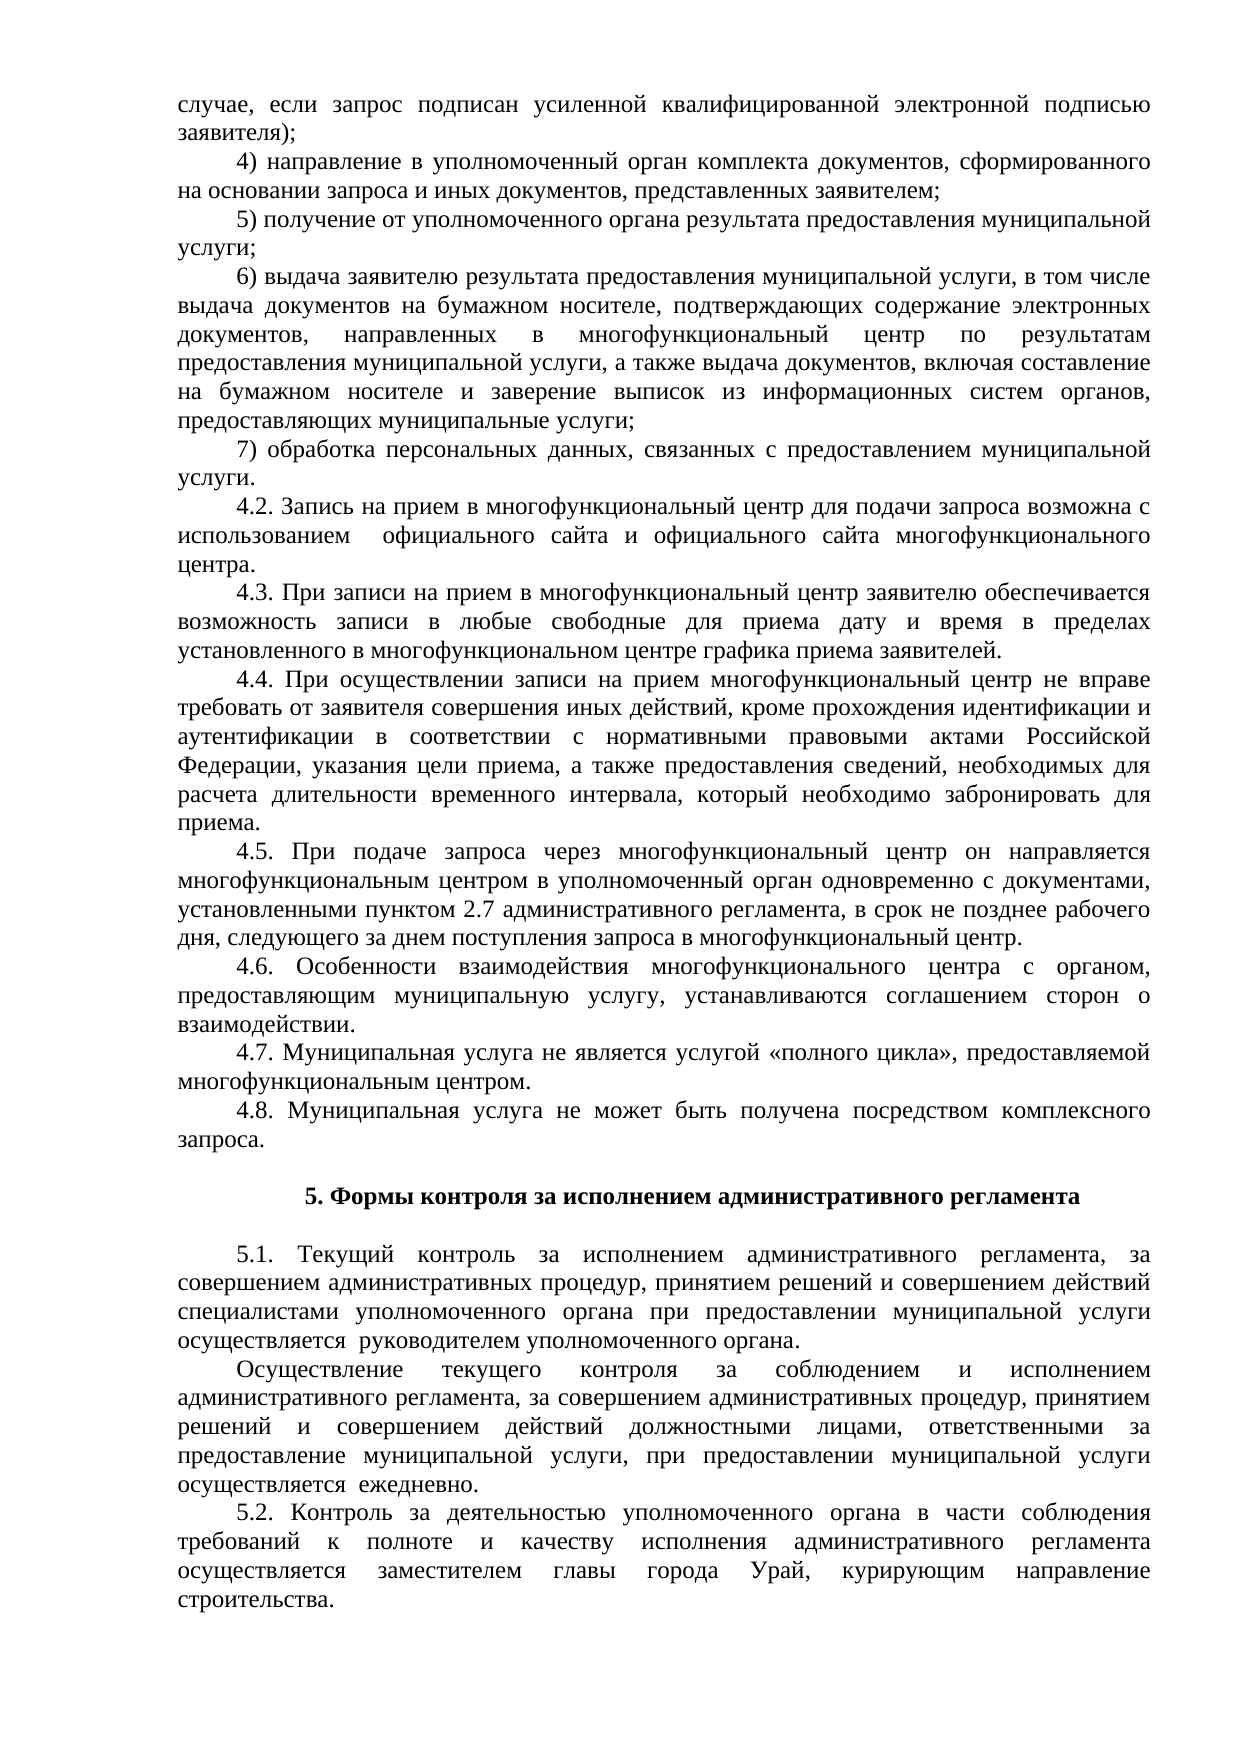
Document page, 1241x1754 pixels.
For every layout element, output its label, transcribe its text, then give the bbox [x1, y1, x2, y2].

text 4.5. При подаче запроса через многофункциональный центр он направляется многофункциональным центром в уполномоченный орган одновременно с документами, установленными пунктом 2.7 административного регламента, в срок не позднее рабочего дня, следующего за днем поступления запроса в многофункциональный центр. [177, 836, 1152, 951]
text 4) направление в уполномоченный орган комплекта документов, сформированного на основании запроса и иных документов, представленных заявителем; [177, 146, 1152, 204]
text 4.6. Особенности взаимодействия многофункционального центра с органом, предоставляющим муниципальную услугу, устанавливаются соглашением сторон о взаимодействии. [177, 951, 1152, 1037]
text 6) выдача заявителю результата предоставления муниципальной услуги, в том числе выдача документов на бумажном носителе, подтверждающих содержание электронных документов, направленных в многофункциональный центр по результатам предоставления муниципальной услуги, а также выдача документов, включая составление на бумажном носителе и заверение выписок из информационных систем органов, предоставляющих муниципальные услуги; [177, 261, 1152, 434]
text 4.4. При осуществлении записи на прием многофункциональный центр не вправе требовать от заявителя совершения иных действий, кроме прохождения идентификации и аутентификации в соответствии с нормативными правовыми актами Российской Федерации, указания цели приема, а также предоставления сведений, необходимых для расчета длительности временного интервала, который необходимо забронировать для приема. [177, 664, 1152, 836]
text 5.2. Контроль за деятельностью уполномоченного органа в части соблюдения требований к полноте и качеству исполнения административного регламента осуществляется заместителем главы города Урай, курирующим направление строительства. [177, 1497, 1152, 1612]
text 5. Формы контроля за исполнением административного регламента [177, 1181, 1152, 1210]
text 4.3. При записи на прием в многофункциональный центр заявителю обеспечивается возможность записи в любые свободные для приема дату и время в пределах установленного в многофункциональном центре графика приема заявителей. [177, 577, 1152, 664]
text 5) получение от уполномоченного органа результата предоставления муниципальной услуги; [177, 204, 1152, 261]
text 7) обработка персональных данных, связанных с предоставлением муниципальной услуги. [177, 434, 1152, 491]
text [177, 89, 1152, 146]
text Осуществление текущего контроля за соблюдением и исполнением административного регламента, за совершением административных процедур, принятием решений и совершением действий должностными лицами, ответственными за предоставление муниципальной услуги, при предоставлении муниципальной услуги осуществляется ежедневно. [177, 1354, 1152, 1497]
text 4.2. Запись на прием в многофункциональный центр для подачи запроса возможна с использованием официального сайта и официального сайта многофункционального центра. [177, 491, 1152, 577]
text 5.1. Текущий контроль за исполнением административного регламента, за совершением административных процедур, принятием решений и совершением действий специалистами уполномоченного органа при предоставлении муниципальной услуги осуществляется руководителем уполномоченного органа. [177, 1239, 1152, 1354]
text 4.7. Муниципальная услуга не является услугой «полного цикла», предоставляемой многофункциональным центром. [177, 1037, 1152, 1095]
text 4.8. Муниципальная услуга не может быть получена посредством комплексного запроса. [177, 1095, 1152, 1152]
